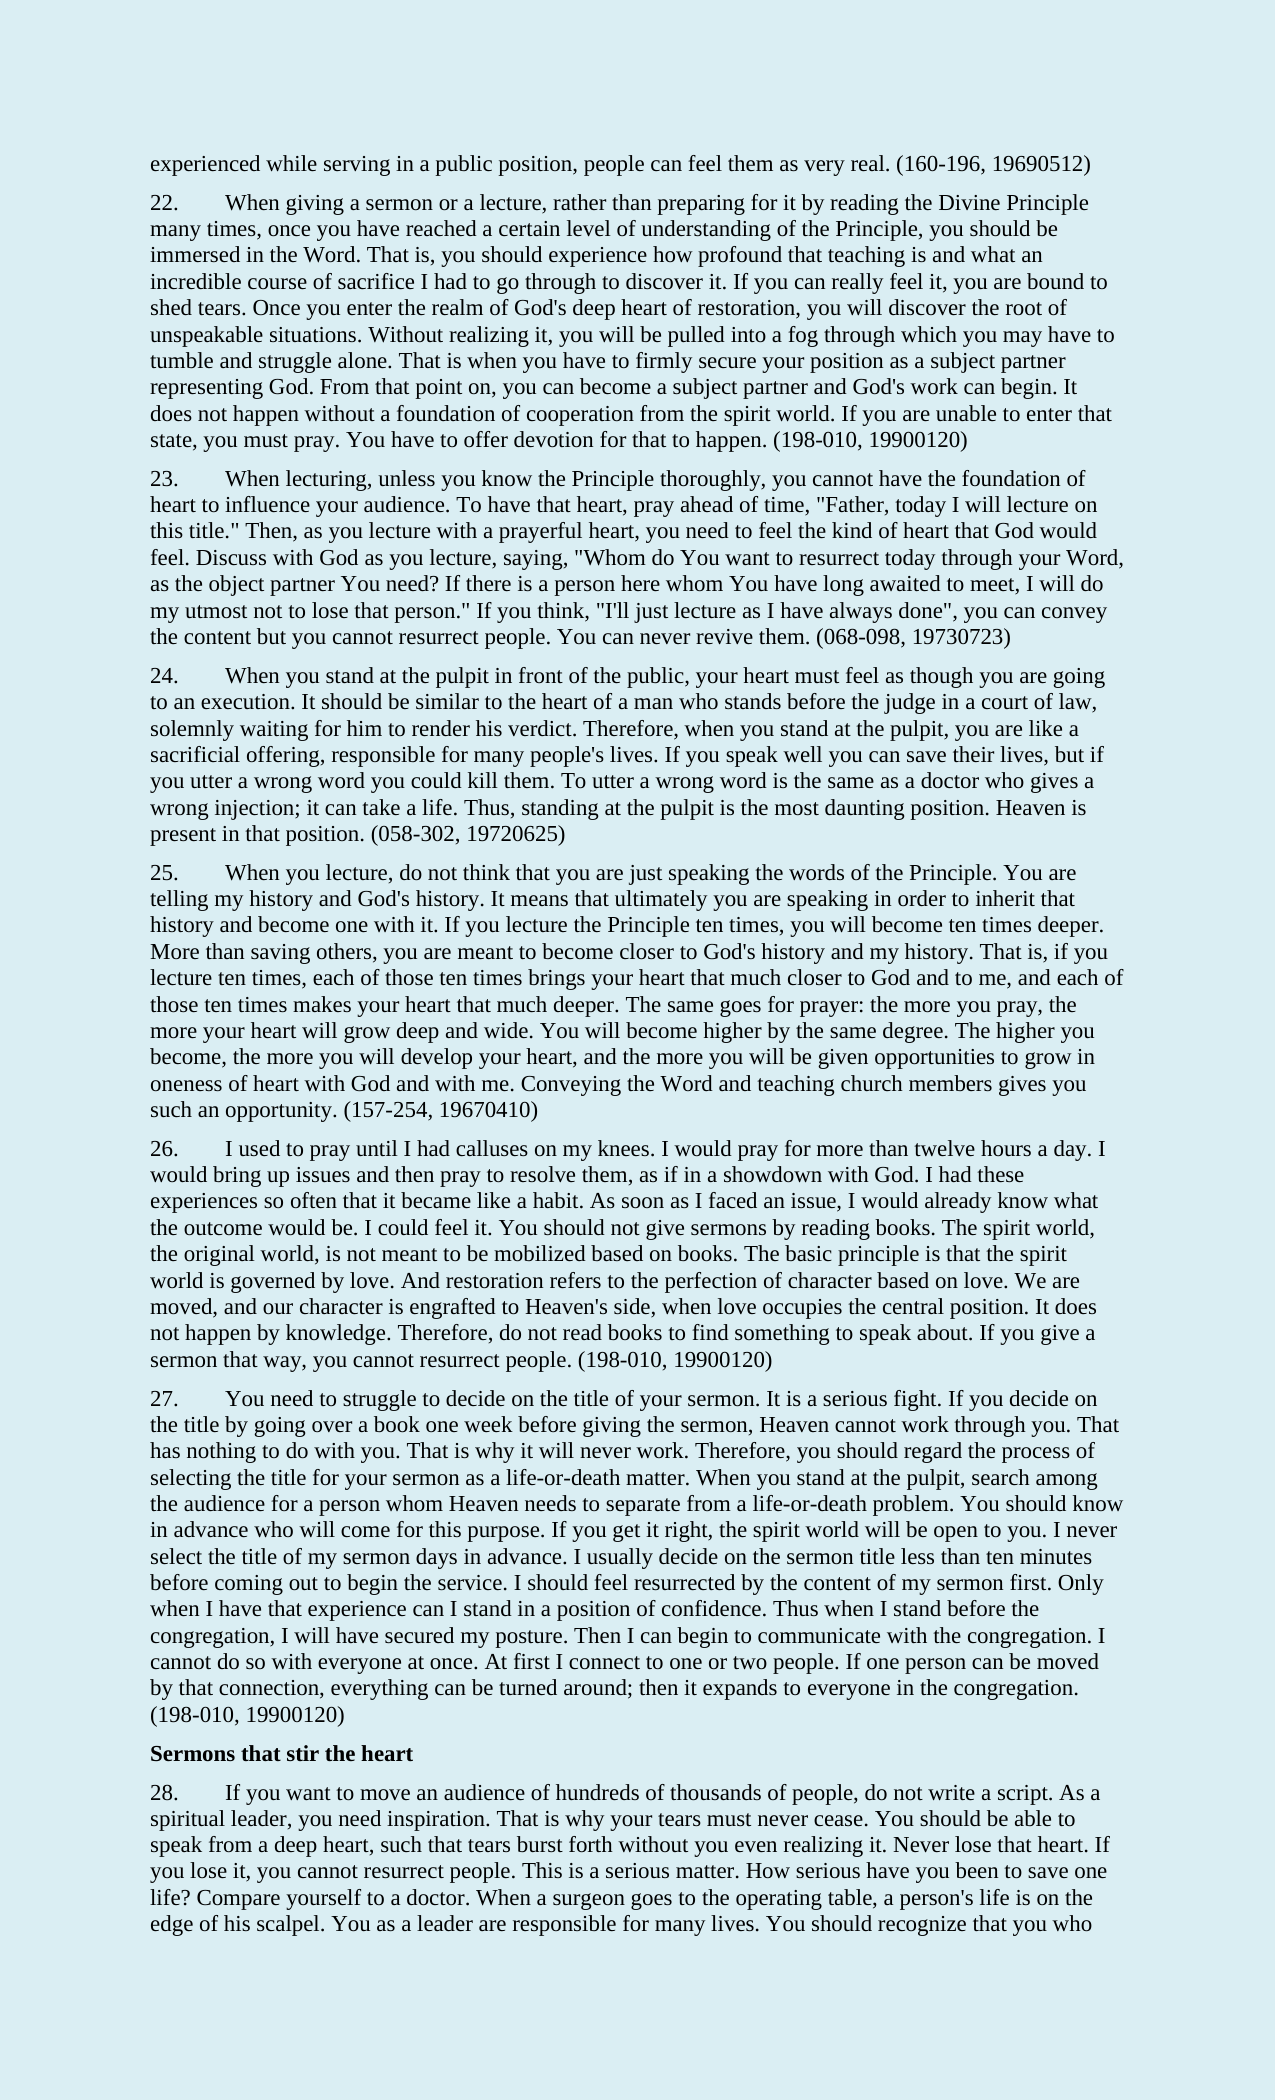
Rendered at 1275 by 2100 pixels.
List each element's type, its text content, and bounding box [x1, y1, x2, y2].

text 26. I used to pray until I had calluses on my knees. I would pray for more than twelve hours a day. I would bring up issues and then pray to resolve them, as if in a showdown with God. I had these experiences so often that it became like a habit. As soon as I faced an issue, I would already know what the outcome would be. I could feel it. You should not give sermons by reading books. The spirit world, the original world, is not meant to be mobilized based on books. The basic principle is that the spirit world is governed by love. And restoration refers to the perfection of character based on love. We are moved, and our character is engrafted to Heaven's side, when love occupies the central position. It does not happen by knowledge. Therefore, do not read books to find something to speak about. If you give a sermon that way, you cannot resurrect people. (198-010, 19900120) [150, 1135, 1125, 1372]
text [150, 1778, 1125, 1937]
text 24. When you stand at the pulpit in front of the public, your heart must feel as though you are going to an execution. It should be similar to the heart of a man who stands before the judge in a court of law, solemnly waiting for him to render his verdict. Therefore, when you stand at the pulpit, you are like a sacrificial offering, responsible for many people's lives. If you speak well you can save their lives, but if you utter a wrong word you could kill them. To utter a wrong word is the same as a doctor who gives a wrong injection; it can take a life. Thus, standing at the pulpit is the most daunting position. Heaven is present in that position. (058-302, 19720625) [150, 662, 1125, 846]
text Sermons that stir the heart [150, 1740, 1125, 1766]
text 22. When giving a sermon or a lecture, rather than preparing for it by reading the Divine Principle many times, once you have reached a certain level of understanding of the Principle, you should be immersed in the Word. That is, you should experience how profound that teaching is and what an incredible course of sacrifice I had to go through to discover it. If you can really feel it, you are bound to shed tears. Once you enter the realm of God's deep heart of restoration, you will discover the root of unspeakable situations. Without realizing it, you will be pulled into a fog through which you may have to tumble and struggle alone. That is when you have to firmly secure your position as a subject partner representing God. From that point on, you can become a subject partner and God's work can begin. It does not happen without a foundation of cooperation from the spirit world. If you are unable to enter that state, you must pray. You have to offer devotion for that to happen. (198-010, 19900120) [150, 189, 1125, 452]
text 27. You need to struggle to decide on the title of your sermon. It is a serious fight. If you decide on the title by going over a book one week before giving the sermon, Heaven cannot work through you. That has nothing to do with you. That is why it will never work. Therefore, you should regard the process of selecting the title for your sermon as a life-or-death matter. When you stand at the pulpit, search among the audience for a person whom Heaven needs to separate from a life-or-death problem. You should know in advance who will come for this purpose. If you get it right, the spirit world will be open to you. I never select the title of my sermon days in advance. I usually decide on the sermon title less than ten minutes before coming out to begin the service. I should feel resurrected by the content of my sermon first. Only when I have that experience can I stand in a position of confidence. Thus when I stand before the congregation, I will have secured my posture. Then I can begin to communicate with the congregation. I cannot do so with everyone at once. At first I connect to one or two people. If one person can be moved by that connection, everything can be turned around; then it expands to everyone in the congregation. (198-010, 19900120) [150, 1384, 1125, 1727]
text 23. When lecturing, unless you know the Principle thoroughly, you cannot have the foundation of heart to influence your audience. To have that heart, pray ahead of time, "Father, today I will lecture on this title." Then, as you lecture with a prayerful heart, you need to feel the kind of heart that God would feel. Discuss with God as you lecture, saying, "Whom do You want to resurrect today through your Word, as the object partner You need? If there is a person here whom You have long awaited to meet, I will do my utmost not to lose that person." If you think, "I'll just lecture as I have always done", you can convey the content but you cannot resurrect people. You can never revive them. (068-098, 19730723) [150, 465, 1125, 649]
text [150, 150, 1125, 176]
text 25. When you lecture, do not think that you are just speaking the words of the Principle. You are telling my history and God's history. It means that ultimately you are speaking in order to inherit that history and become one with it. If you lecture the Principle ten times, you will become ten times deeper. More than saving others, you are meant to become closer to God's history and my history. That is, if you lecture ten times, each of those ten times brings your heart that much closer to God and to me, and each of those ten times makes your heart that much deeper. The same goes for prayer: the more you pray, the more your heart will grow deep and wide. You will become higher by the same degree. The higher you become, the more you will develop your heart, and the more you will be given opportunities to grow in oneness of heart with God and with me. Conveying the Word and teaching church members gives you such an opportunity. (157-254, 19670410) [150, 859, 1125, 1122]
